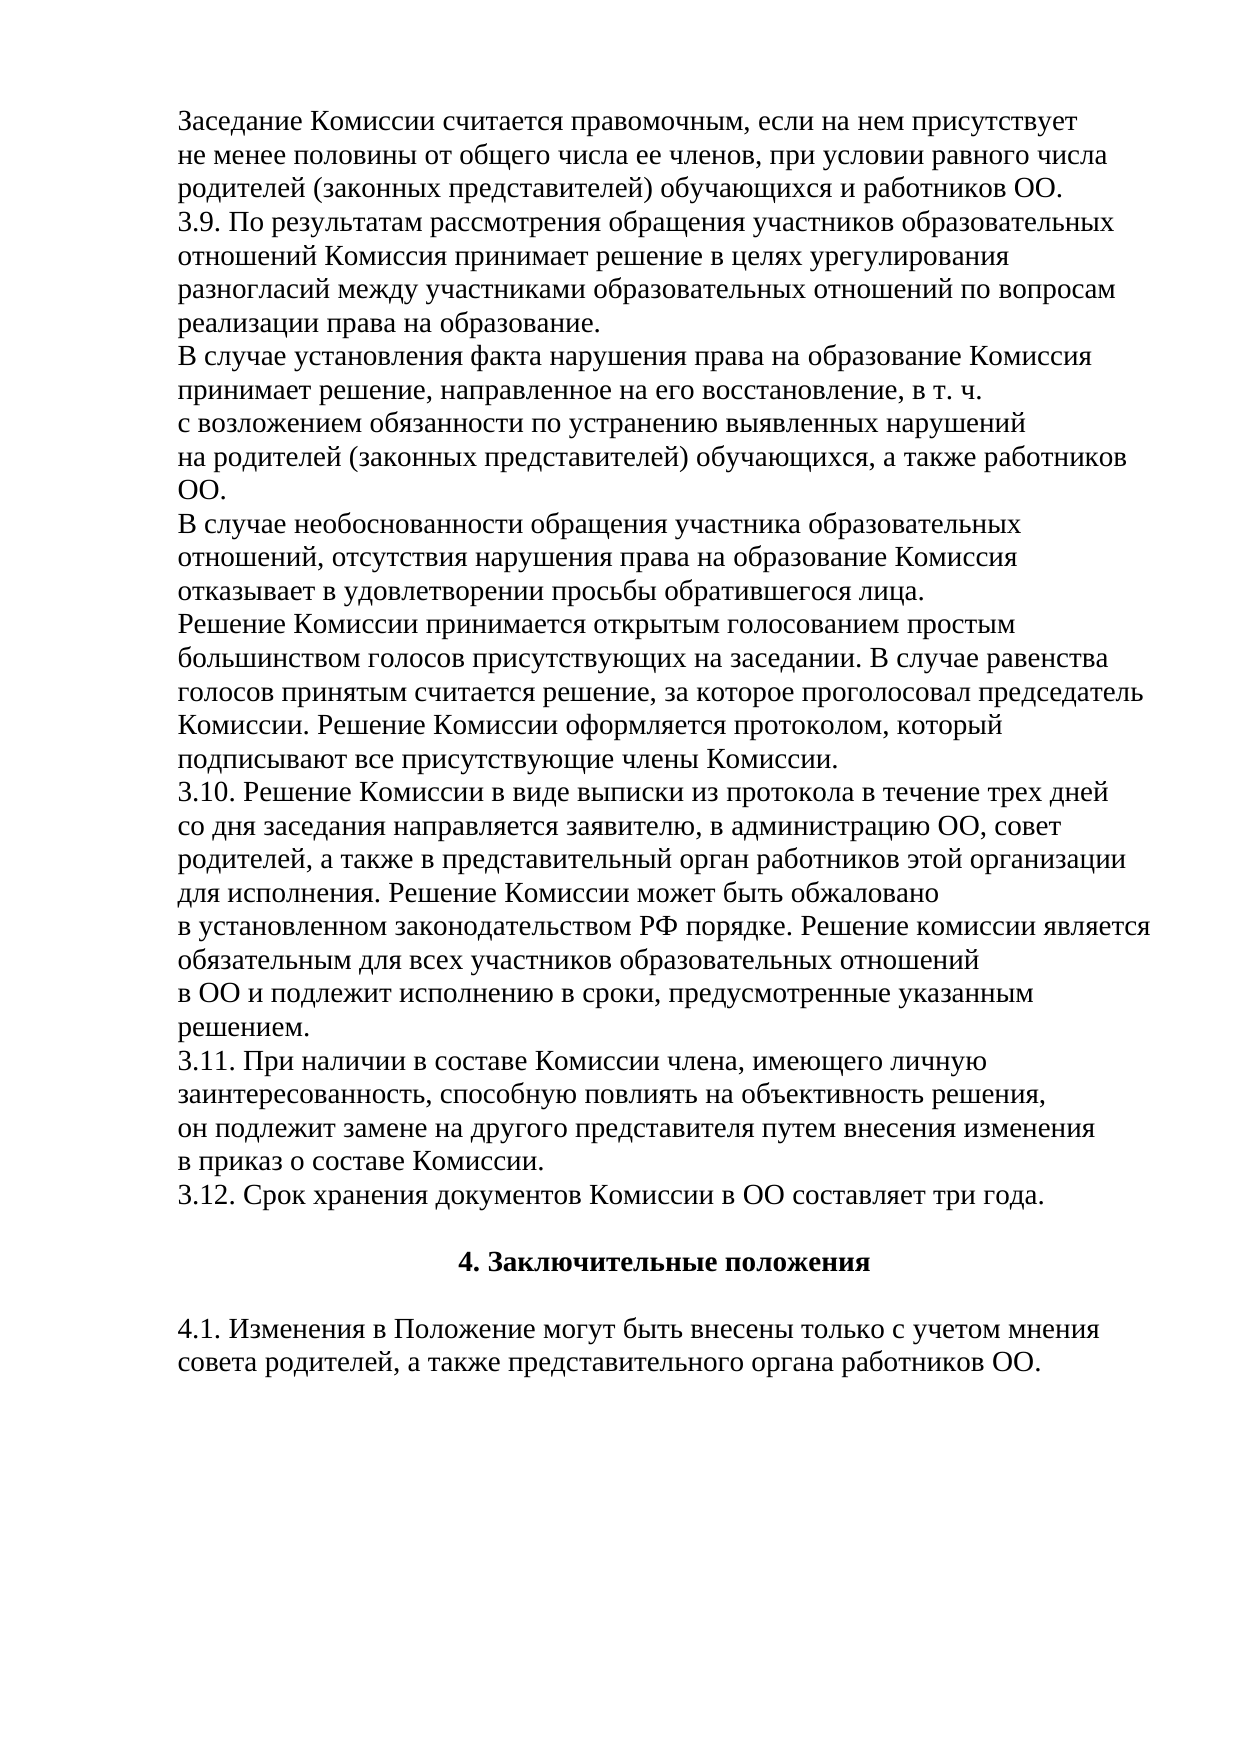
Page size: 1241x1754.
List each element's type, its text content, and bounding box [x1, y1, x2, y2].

text 3.11. При наличии в составе Комиссии члена, имеющего личную заинтересованность, способную повлиять на объективность решения, он подлежит замене на другого представителя путем внесения изменения в приказ о составе Комиссии. [177, 1043, 1152, 1177]
text 4.1. Изменения в Положение могут быть внесены только с учетом мнения совета родителей, а также представительного органа работников ОО. [177, 1311, 1152, 1378]
text Решение Комиссии принимается открытым голосованием простым большинством голосов присутствующих на заседании. В случае равенства голосов принятым считается решение, за которое проголосовал председатель Комиссии. Решение Комиссии оформляется протоколом, который подписывают все присутствующие члены Комиссии. [177, 607, 1152, 774]
text В случае установления факта нарушения права на образование Комиссия принимает решение, направленное на его восстановление, в т. ч. с возложением обязанности по устранению выявленных нарушений на родителей (законных представителей) обучающихся, а также работников ОО. [177, 338, 1152, 506]
text 4. Заключительные положения [177, 1244, 1152, 1277]
text 3.9. По результатам рассмотрения обращения участников образовательных отношений Комиссия принимает решение в целях урегулирования разногласий между участниками образовательных отношений по вопросам реализации права на образование. [177, 204, 1152, 338]
text Заседание Комиссии считается правомочным, если на нем присутствует не менее половины от общего числа ее членов, при условии равного числа родителей (законных представителей) обучающихся и работников ОО. [177, 103, 1152, 204]
text 3.12. Срок хранения документов Комиссии в ОО составляет три года. [177, 1177, 1152, 1210]
text В случае необоснованности обращения участника образовательных отношений, отсутствия нарушения права на образование Комиссия отказывает в удовлетворении просьбы обратившегося лица. [177, 506, 1152, 607]
text 3.10. Решение Комиссии в виде выписки из протокола в течение трех дней со дня заседания направляется заявителю, в администрацию ОО, совет родителей, а также в представительный орган работников этой организации для исполнения. Решение Комиссии может быть обжаловано в установленном законодательством РФ порядке. Решение комиссии является обязательным для всех участников образовательных отношений в ОО и подлежит исполнению в сроки, предусмотренные указанным решением. [177, 774, 1152, 1043]
